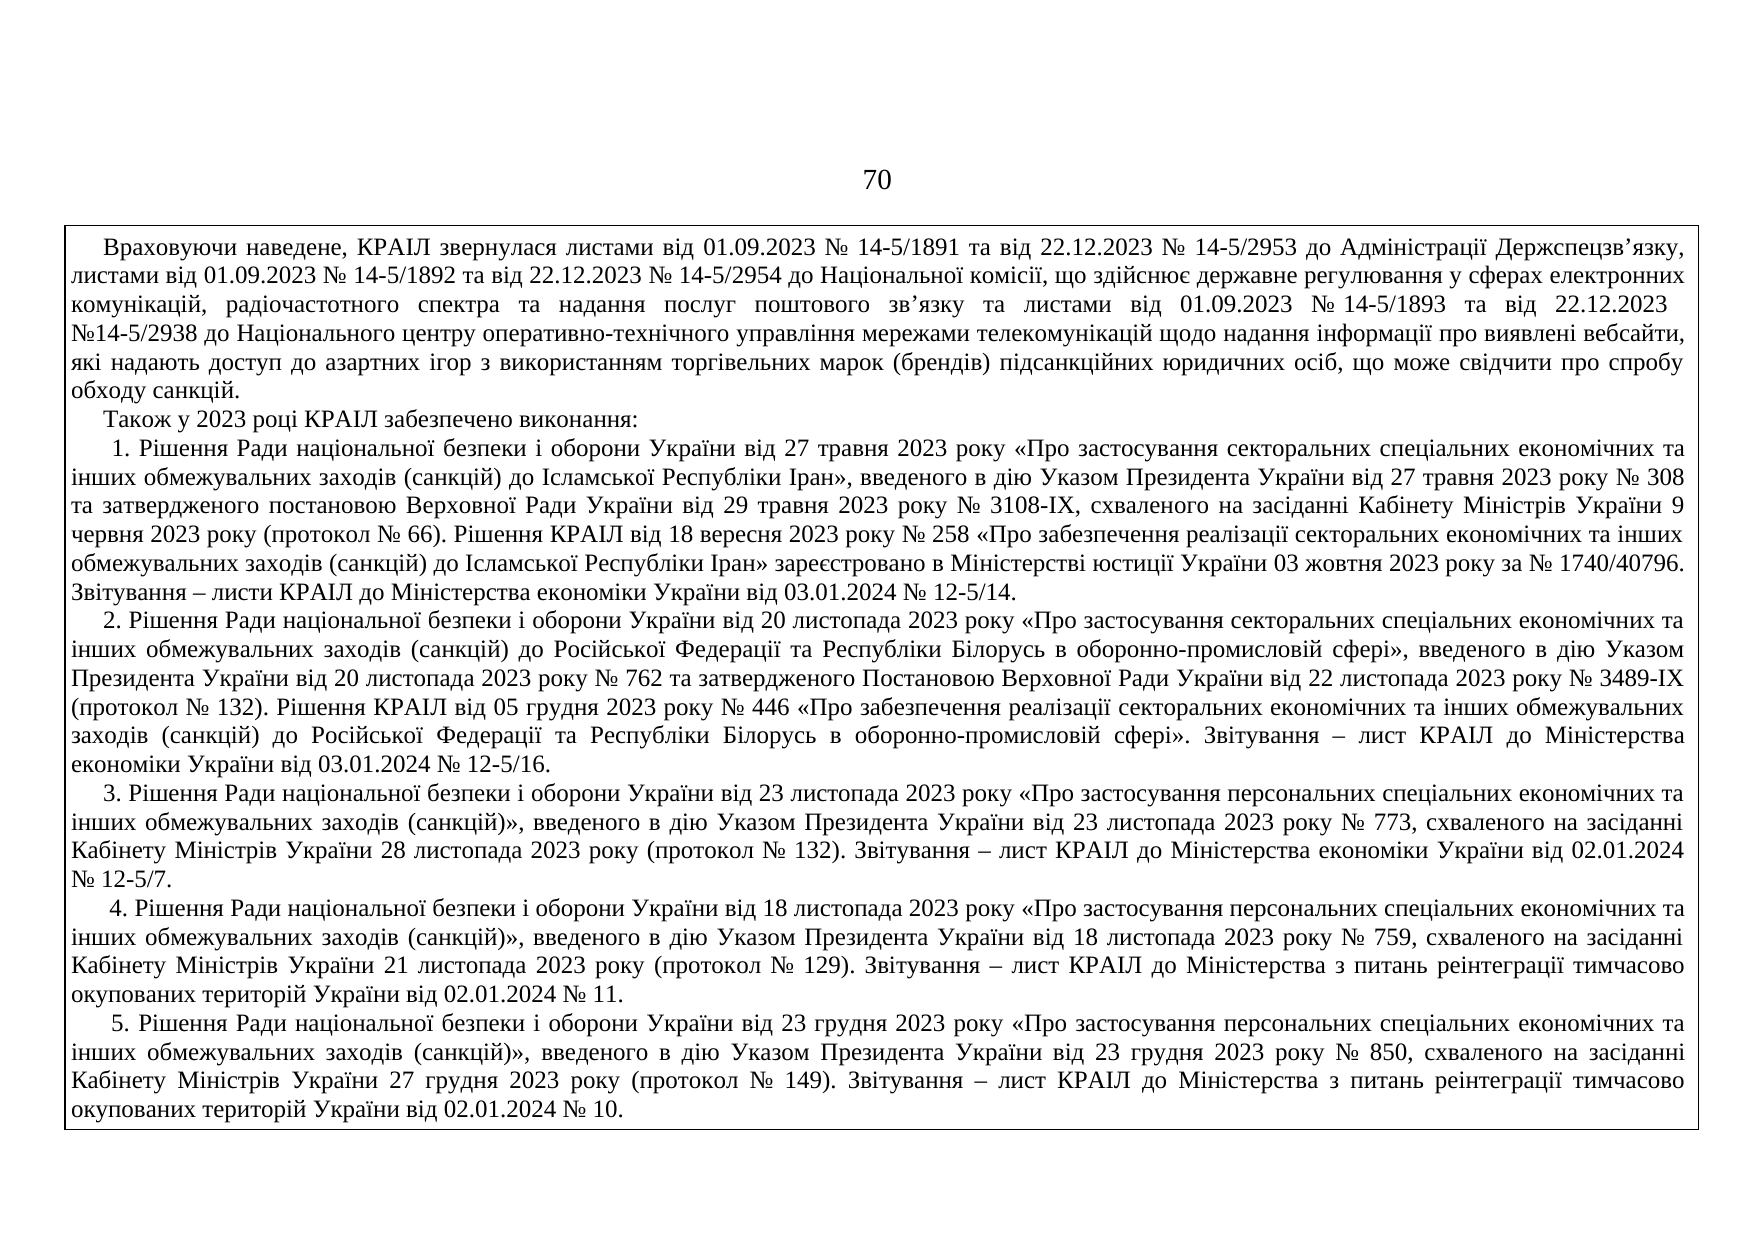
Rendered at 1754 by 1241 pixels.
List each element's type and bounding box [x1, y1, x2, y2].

table_cell [66, 226, 1698, 1128]
